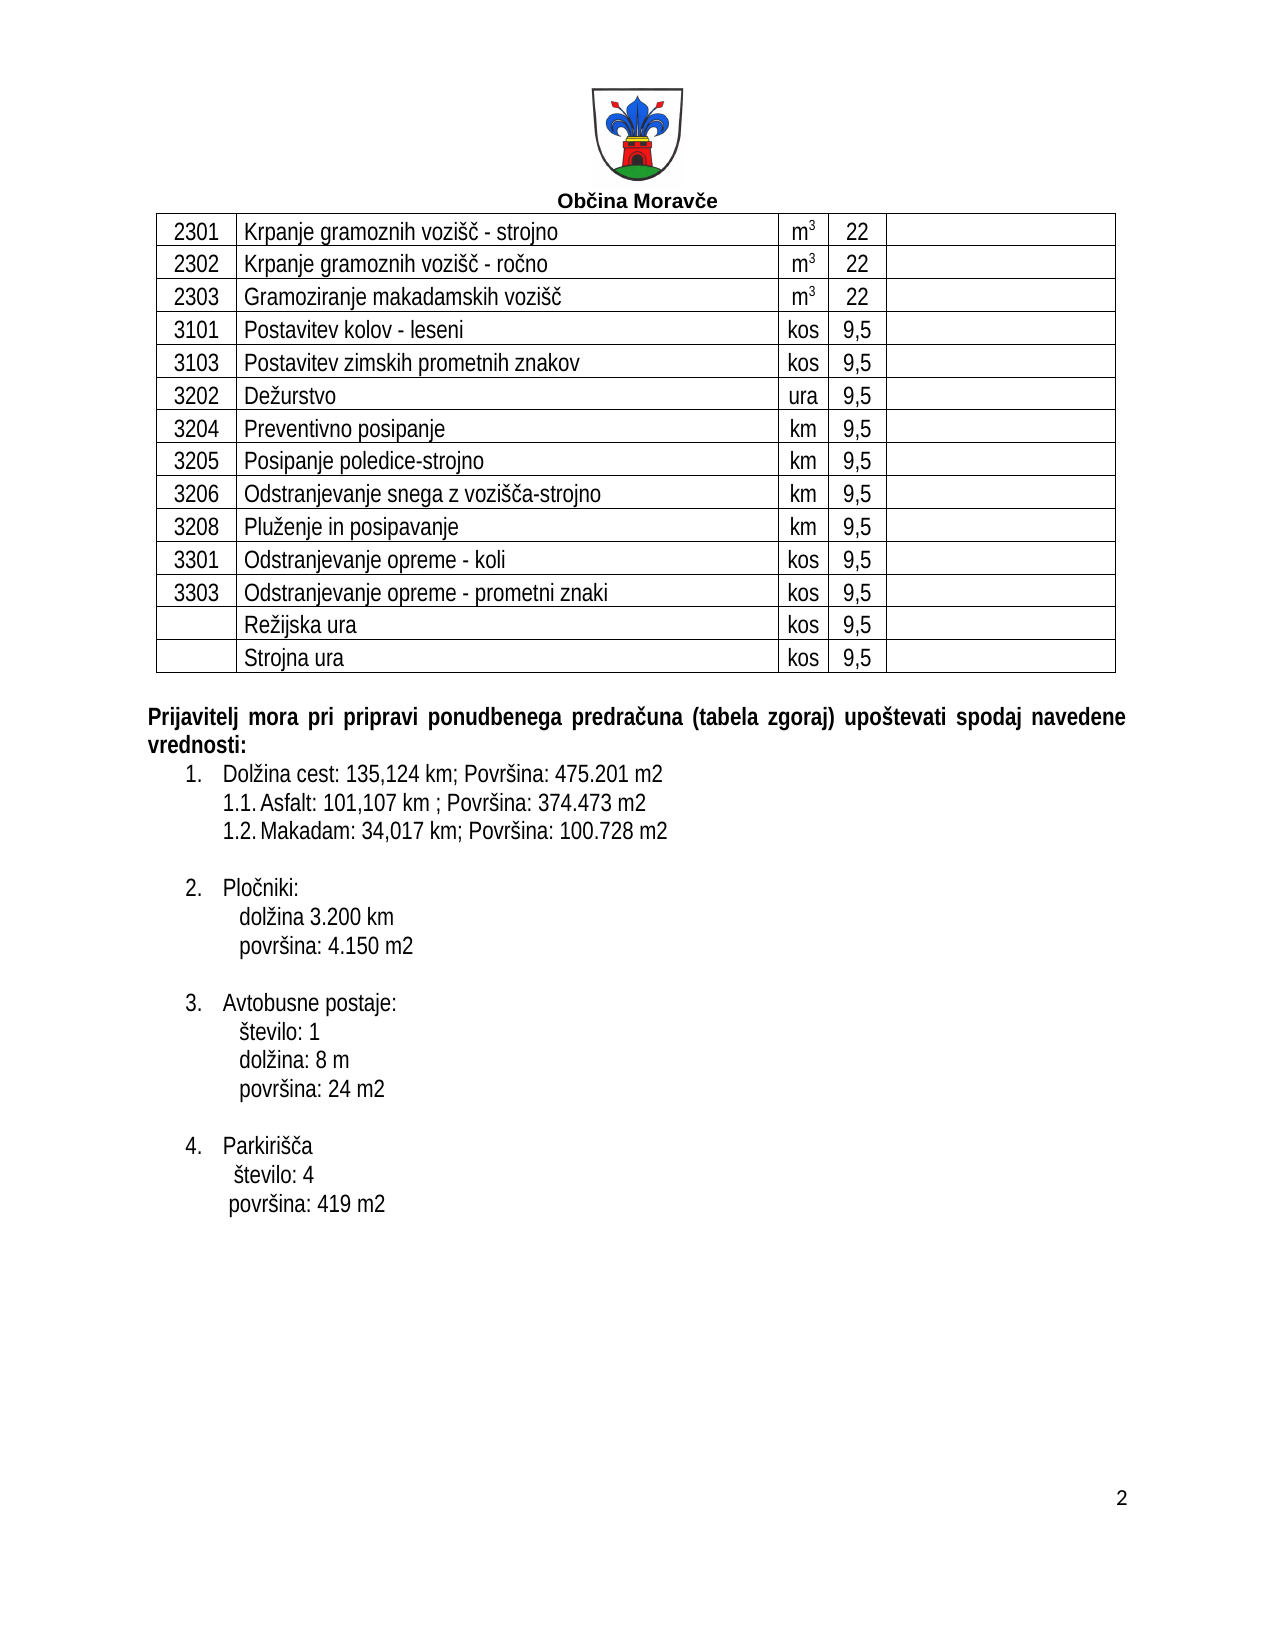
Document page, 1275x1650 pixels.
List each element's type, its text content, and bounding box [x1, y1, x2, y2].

table_cell Postavitev kolov - leseni [237, 312, 778, 344]
text dolžina: 8 m [148, 1045, 1127, 1074]
table_cell [887, 443, 1115, 475]
list Dolžina cest: 135,124 km; Površina: 475.201 m2 [185, 759, 1127, 787]
table_cell 3204 [157, 410, 236, 442]
table_cell kos [779, 542, 828, 573]
table_cell [887, 410, 1115, 442]
list Makadam: 34,017 km; Površina: 100.728 m2 [223, 816, 1127, 845]
table_cell kos [779, 312, 828, 344]
table_cell 22 [829, 279, 886, 311]
text dolžina 3.200 km [148, 902, 1127, 931]
table_cell [887, 345, 1115, 377]
table_cell 3205 [157, 443, 236, 475]
table_cell km [779, 443, 828, 475]
table_cell 9,5 [829, 410, 886, 442]
table_cell 3101 [157, 312, 236, 344]
table_cell km [779, 410, 828, 442]
table_cell 2301 [157, 214, 236, 245]
text površina: 4.150 m2 [148, 931, 1127, 959]
table_cell 9,5 [829, 476, 886, 508]
list Parkirišča [185, 1131, 1127, 1160]
table_cell 9,5 [829, 312, 886, 344]
table_cell Odstranjevanje opreme - koli [237, 542, 778, 573]
table_cell 3206 [157, 476, 236, 508]
table_cell kos [779, 640, 828, 672]
table_cell Dežurstvo [237, 378, 778, 409]
text število: 4 [148, 1160, 1127, 1188]
table_cell 3303 [157, 575, 236, 606]
list Avtobusne postaje: [185, 988, 1127, 1017]
table_cell [887, 378, 1115, 409]
table_cell 3202 [157, 378, 236, 409]
table_cell 9,5 [829, 542, 886, 573]
table_cell Krpanje gramoznih vozišč - strojno [237, 214, 778, 245]
table_cell [887, 476, 1115, 508]
table_cell km [779, 476, 828, 508]
table_cell [887, 214, 1115, 245]
table_cell Preventivno posipanje [237, 410, 778, 442]
table_cell 2303 [157, 279, 236, 311]
table_cell Posipanje poledice-strojno [237, 443, 778, 475]
table_cell 2302 [157, 246, 236, 278]
table_cell kos [779, 607, 828, 639]
table_cell [887, 312, 1115, 344]
table_cell 9,5 [829, 378, 886, 409]
table_cell 3103 [157, 345, 236, 377]
table_cell [887, 246, 1115, 278]
table_cell km [779, 509, 828, 541]
table_cell Postavitev zimskih prometnih znakov [237, 345, 778, 377]
list Pločniki: [185, 873, 1127, 902]
table_cell [887, 279, 1115, 311]
text površina: 24 m2 [148, 1074, 1127, 1103]
table_cell ura [779, 378, 828, 409]
text Prijavitelj mora pri pripravi ponudbenega predračuna (tabela zgoraj) upoštevati spodaj navedene vrednosti: [148, 702, 1127, 759]
table_cell Režijska ura [237, 607, 778, 639]
table_cell m3 [779, 246, 828, 278]
table_cell Odstranjevanje snega z vozišča-strojno [237, 476, 778, 508]
table_cell [157, 607, 236, 639]
text število: 1 [148, 1017, 1127, 1045]
table_cell 3208 [157, 509, 236, 541]
table_cell 9,5 [829, 575, 886, 606]
table_cell kos [779, 345, 828, 377]
table_cell [157, 640, 236, 672]
table_cell 22 [829, 214, 886, 245]
table_cell 22 [829, 246, 886, 278]
list Asfalt: 101,107 km ; Površina: 374.473 m2 [223, 787, 1127, 816]
text površina: 419 m2 [148, 1188, 1127, 1217]
table_cell [887, 640, 1115, 672]
table_cell Krpanje gramoznih vozišč - ročno [237, 246, 778, 278]
table_cell [887, 509, 1115, 541]
table_cell 9,5 [829, 509, 886, 541]
table_cell Gramoziranje makadamskih vozišč [237, 279, 778, 311]
table_cell [887, 575, 1115, 606]
picture [591, 88, 684, 189]
table_cell 9,5 [829, 640, 886, 672]
table_cell 9,5 [829, 443, 886, 475]
table_cell [887, 542, 1115, 573]
table_cell [887, 607, 1115, 639]
table_cell kos [779, 575, 828, 606]
table_cell m3 [779, 214, 828, 245]
table_cell 9,5 [829, 607, 886, 639]
table_cell m3 [779, 279, 828, 311]
table_cell Strojna ura [237, 640, 778, 672]
table_cell 9,5 [829, 345, 886, 377]
table_cell Odstranjevanje opreme - prometni znaki [237, 575, 778, 606]
table_cell 3301 [157, 542, 236, 573]
table_cell Pluženje in posipavanje [237, 509, 778, 541]
